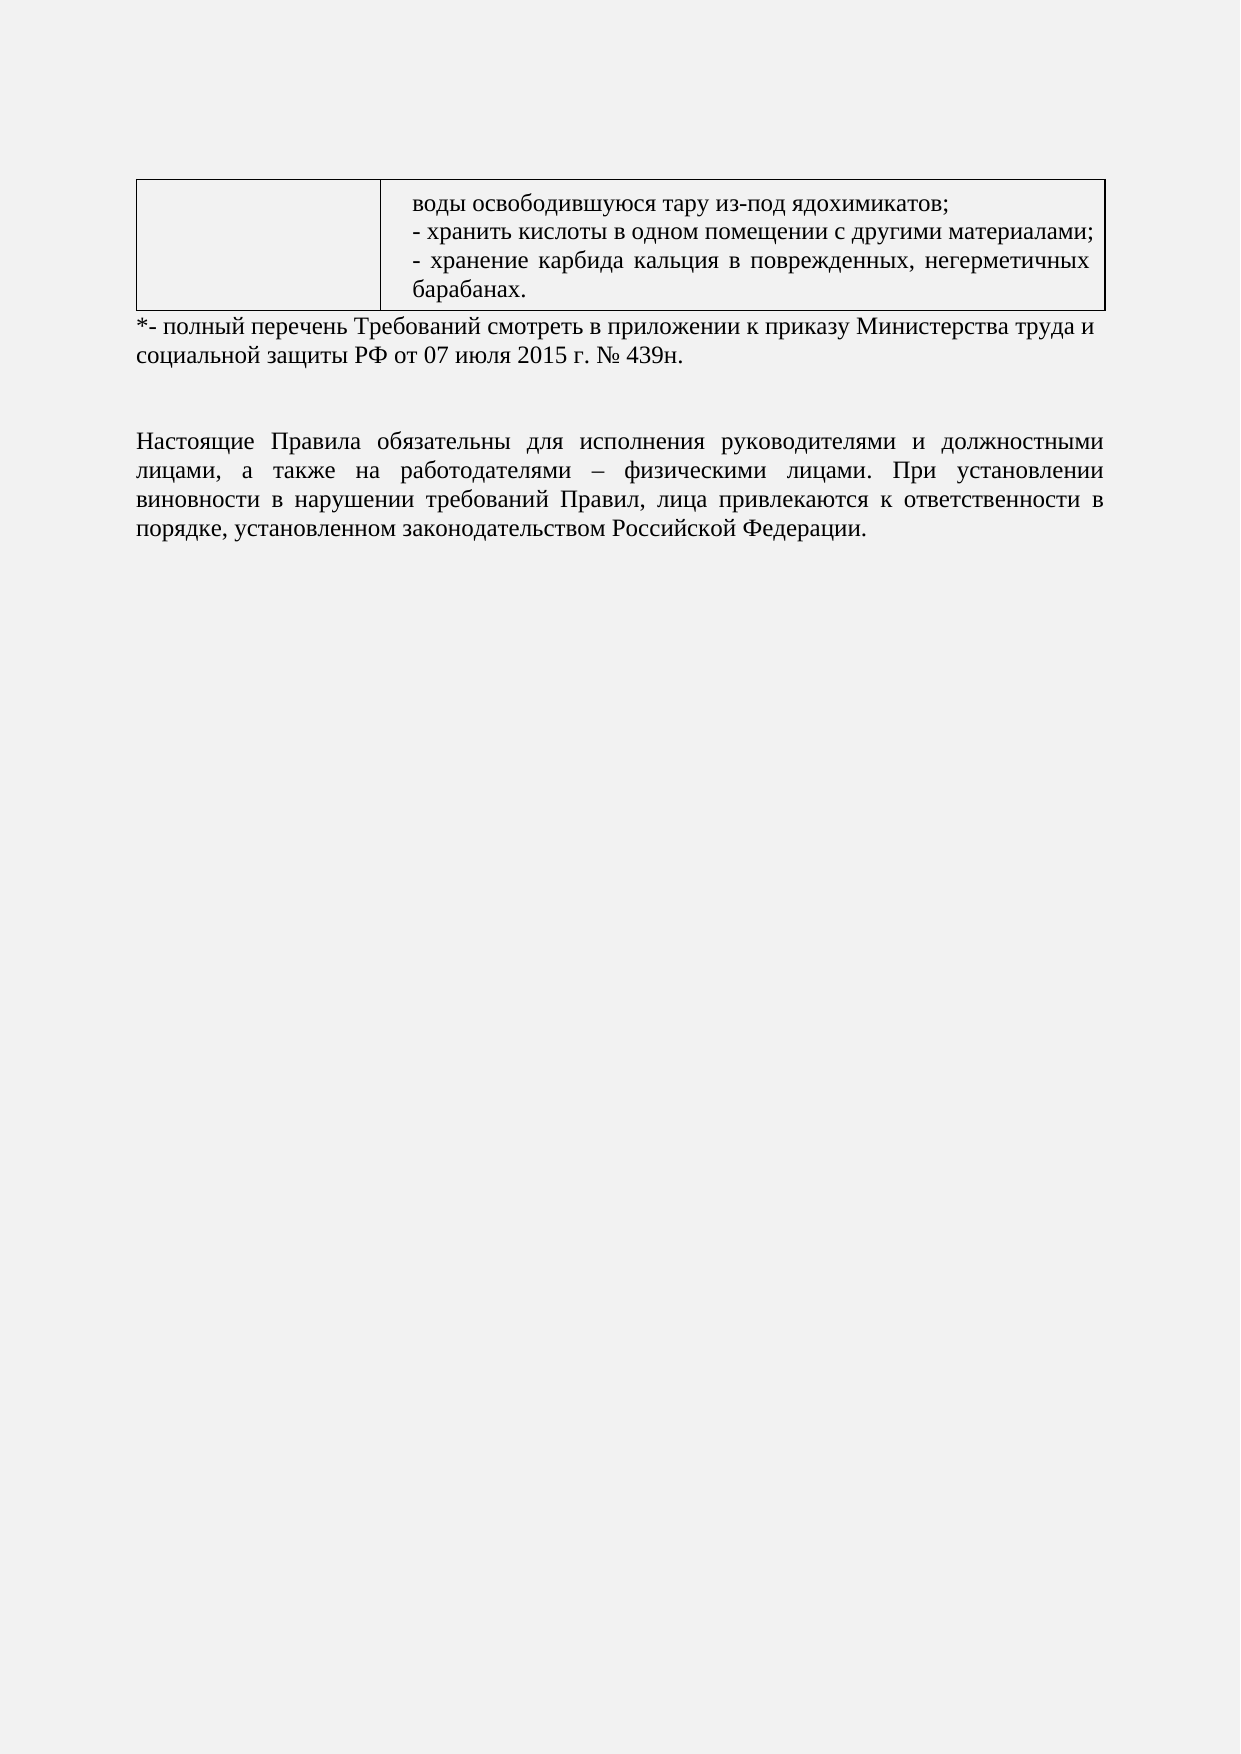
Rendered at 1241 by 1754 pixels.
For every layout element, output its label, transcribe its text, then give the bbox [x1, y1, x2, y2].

text Настоящие Правила обязательны для исполнения руководителями и должностными лицами, а также на работодателями – физическими лицами. При установлении виновности в нарушении требований Правил, лица привлекаются к ответственности в порядке, установленном законодательством Российской Федерации. [136, 426, 1104, 541]
text *- полный перечень Требований смотреть в приложении к приказу Министерства труда и социальной защиты РФ от 07 июля 2015 г. № 439н. [136, 311, 1104, 369]
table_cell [137, 180, 380, 310]
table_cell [381, 180, 1104, 310]
